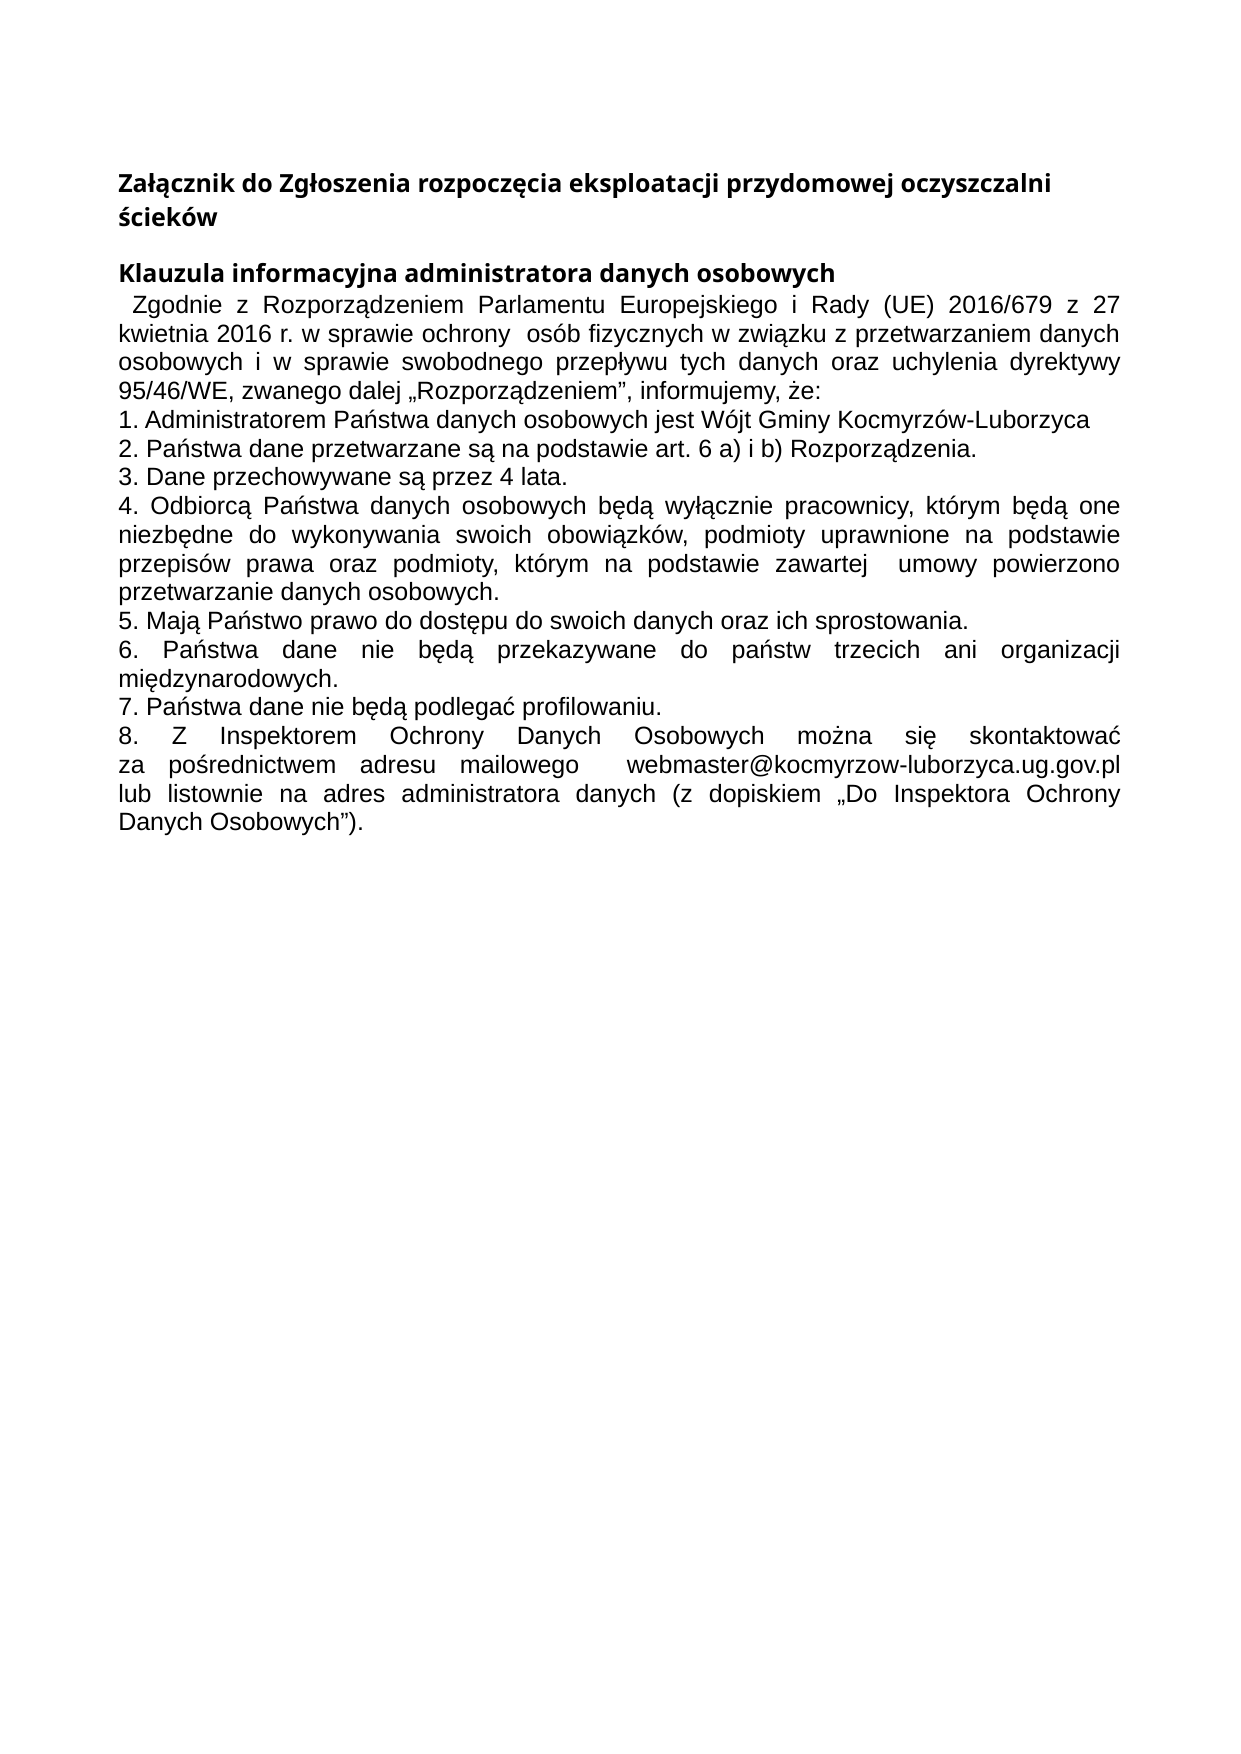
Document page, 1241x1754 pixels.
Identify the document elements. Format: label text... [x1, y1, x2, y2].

text Załącznik do Zgłoszenia rozpoczęcia eksploatacji przydomowej oczyszczalni ścieków [118, 166, 1122, 234]
text 1. Administratorem Państwa danych osobowych jest Wójt Gminy Kocmyrzów-Luborzyca [118, 405, 1122, 433]
text 3. Dane przechowywane są przez 4 lata. [118, 462, 1122, 491]
text Zgodnie z Rozporządzeniem Parlamentu Europejskiego i Rady (UE) 2016/679 z 27 kwietnia 2016 r. w sprawie ochrony osób fizycznych w związku z przetwarzaniem danych osobowych i w sprawie swobodnego przepływu tych danych oraz uchylenia dyrektywy 95/46/WE, zwanego dalej „Rozporządzeniem”, informujemy, że: [118, 290, 1122, 405]
text 8. Z Inspektorem Ochrony Danych Osobowych można się skontaktować za pośrednictwem adresu mailowego webmaster@kocmyrzow-luborzyca.ug.gov.pl lub listownie na adres administratora danych (z dopiskiem „Do Inspektora Ochrony Danych Osobowych”). [118, 721, 1122, 836]
text 4. Odbiorcą Państwa danych osobowych będą wyłącznie pracownicy, którym będą one niezbędne do wykonywania swoich obowiązków, podmioty uprawnione na podstawie przepisów prawa oraz podmioty, którym na podstawie zawartej umowy powierzono przetwarzanie danych osobowych. [118, 491, 1122, 606]
text Klauzula informacyjna administratora danych osobowych [118, 256, 1122, 290]
text 2. Państwa dane przetwarzane są na podstawie art. 6 a) i b) Rozporządzenia. [118, 433, 1122, 462]
text 5. Mają Państwo prawo do dostępu do swoich danych oraz ich sprostowania. [118, 606, 1122, 635]
text 6. Państwa dane nie będą przekazywane do państw trzecich ani organizacji międzynarodowych. [118, 635, 1122, 692]
text 7. Państwa dane nie będą podlegać profilowaniu. [118, 692, 1122, 721]
